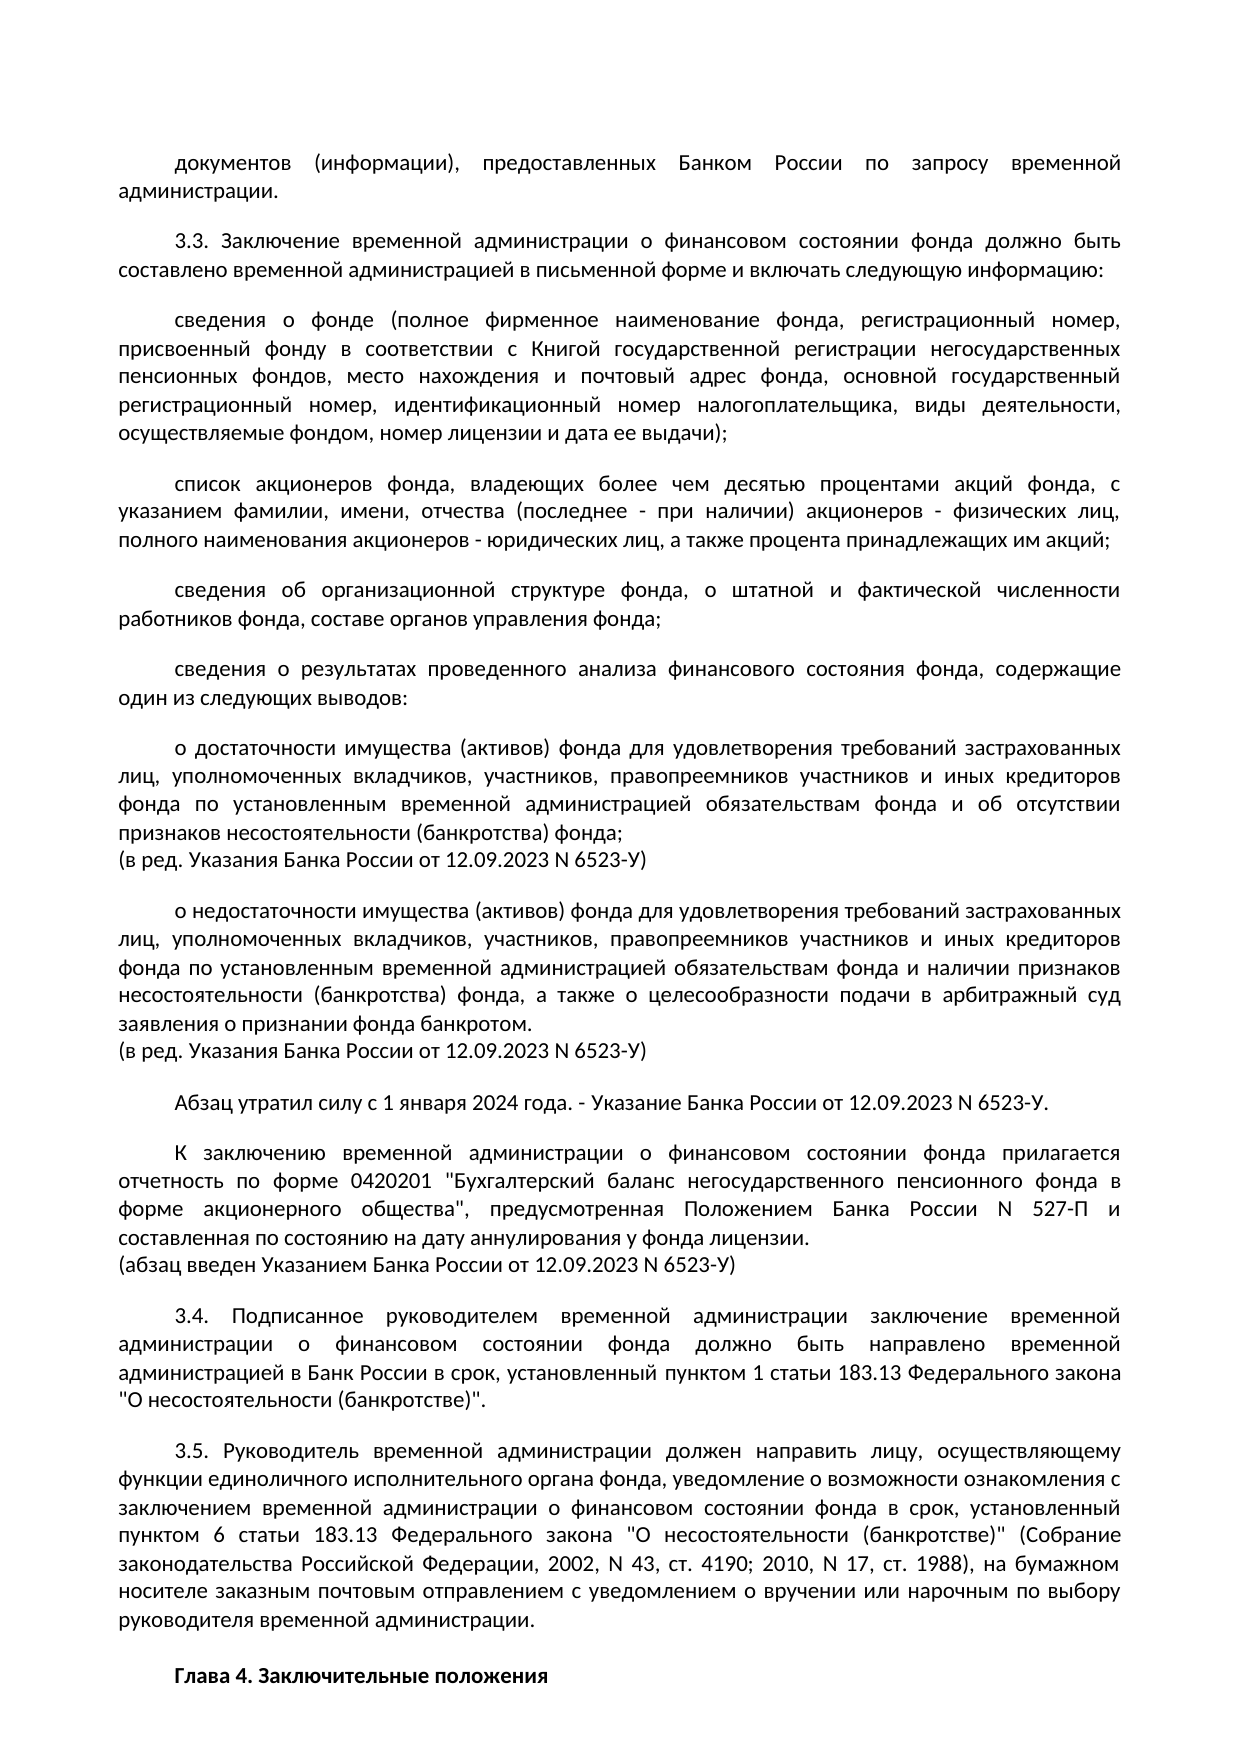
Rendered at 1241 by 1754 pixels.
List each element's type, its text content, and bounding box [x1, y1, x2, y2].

text о недостаточности имущества (активов) фонда для удовлетворения требований застрахованных лиц, уполномоченных вкладчиков, участников, правопреемников участников и иных кредиторов фонда по установленным временной администрацией обязательствам фонда и наличии признаков несостоятельности (банкротства) фонда, а также о целесообразности подачи в арбитражный суд заявления о признании фонда банкротом. [118, 897, 1122, 1037]
text (в ред. Указания Банка России от 12.09.2023 N 6523-У) [118, 1037, 1122, 1065]
text Абзац утратил силу с 1 января 2024 года. - Указание Банка России от 12.09.2023 N 6523-У. [118, 1088, 1122, 1116]
text (в ред. Указания Банка России от 12.09.2023 N 6523-У) [118, 846, 1122, 874]
text К заключению временной администрации о финансовом состоянии фонда прилагается отчетность по форме 0420201 "Бухгалтерский баланс негосударственного пенсионного фонда в форме акционерного общества", предусмотренная Положением Банка России N 527-П и составленная по состоянию на дату аннулирования у фонда лицензии. [118, 1138, 1122, 1251]
text 3.5. Руководитель временной администрации должен направить лицу, осуществляющему функции единоличного исполнительного органа фонда, уведомление о возможности ознакомления с заключением временной администрации о финансовом состоянии фонда в срок, установленный пунктом 6 статьи 183.13 Федерального закона "О несостоятельности (банкротстве)" (Собрание законодательства Российской Федерации, 2002, N 43, ст. 4190; 2010, N 17, ст. 1988), на бумажном носителе заказным почтовым отправлением с уведомлением о вручении или нарочным по выбору руководителя временной администрации. [118, 1437, 1122, 1633]
text сведения о результатах проведенного анализа финансового состояния фонда, содержащие один из следующих выводов: [118, 654, 1122, 711]
title Глава 4. Заключительные положения [118, 1661, 1122, 1689]
text сведения о фонде (полное фирменное наименование фонда, регистрационный номер, присвоенный фонду в соответствии с Книгой государственной регистрации негосударственных пенсионных фондов, место нахождения и почтовый адрес фонда, основной государственный регистрационный номер, идентификационный номер налогоплательщика, виды деятельности, осуществляемые фондом, номер лицензии и дата ее выдачи); [118, 306, 1122, 446]
text (абзац введен Указанием Банка России от 12.09.2023 N 6523-У) [118, 1251, 1122, 1279]
text сведения об организационной структуре фонда, о штатной и фактической численности работников фонда, составе органов управления фонда; [118, 576, 1122, 632]
text о достаточности имущества (активов) фонда для удовлетворения требований застрахованных лиц, уполномоченных вкладчиков, участников, правопреемников участников и иных кредиторов фонда по установленным временной администрацией обязательствам фонда и об отсутствии признаков несостоятельности (банкротства) фонда; [118, 733, 1122, 846]
text список акционеров фонда, владеющих более чем десятью процентами акций фонда, с указанием фамилии, имени, отчества (последнее - при наличии) акционеров - физических лиц, полного наименования акционеров - юридических лиц, а также процента принадлежащих им акций; [118, 469, 1122, 553]
text 3.4. Подписанное руководителем временной администрации заключение временной администрации о финансовом состоянии фонда должно быть направлено временной администрацией в Банк России в срок, установленный пунктом 1 статьи 183.13 Федерального закона "О несостоятельности (банкротстве)". [118, 1302, 1122, 1414]
text 3.3. Заключение временной администрации о финансовом состоянии фонда должно быть составлено временной администрацией в письменной форме и включать следующую информацию: [118, 227, 1122, 283]
text документов (информации), предоставленных Банком России по запросу временной администрации. [118, 148, 1122, 204]
